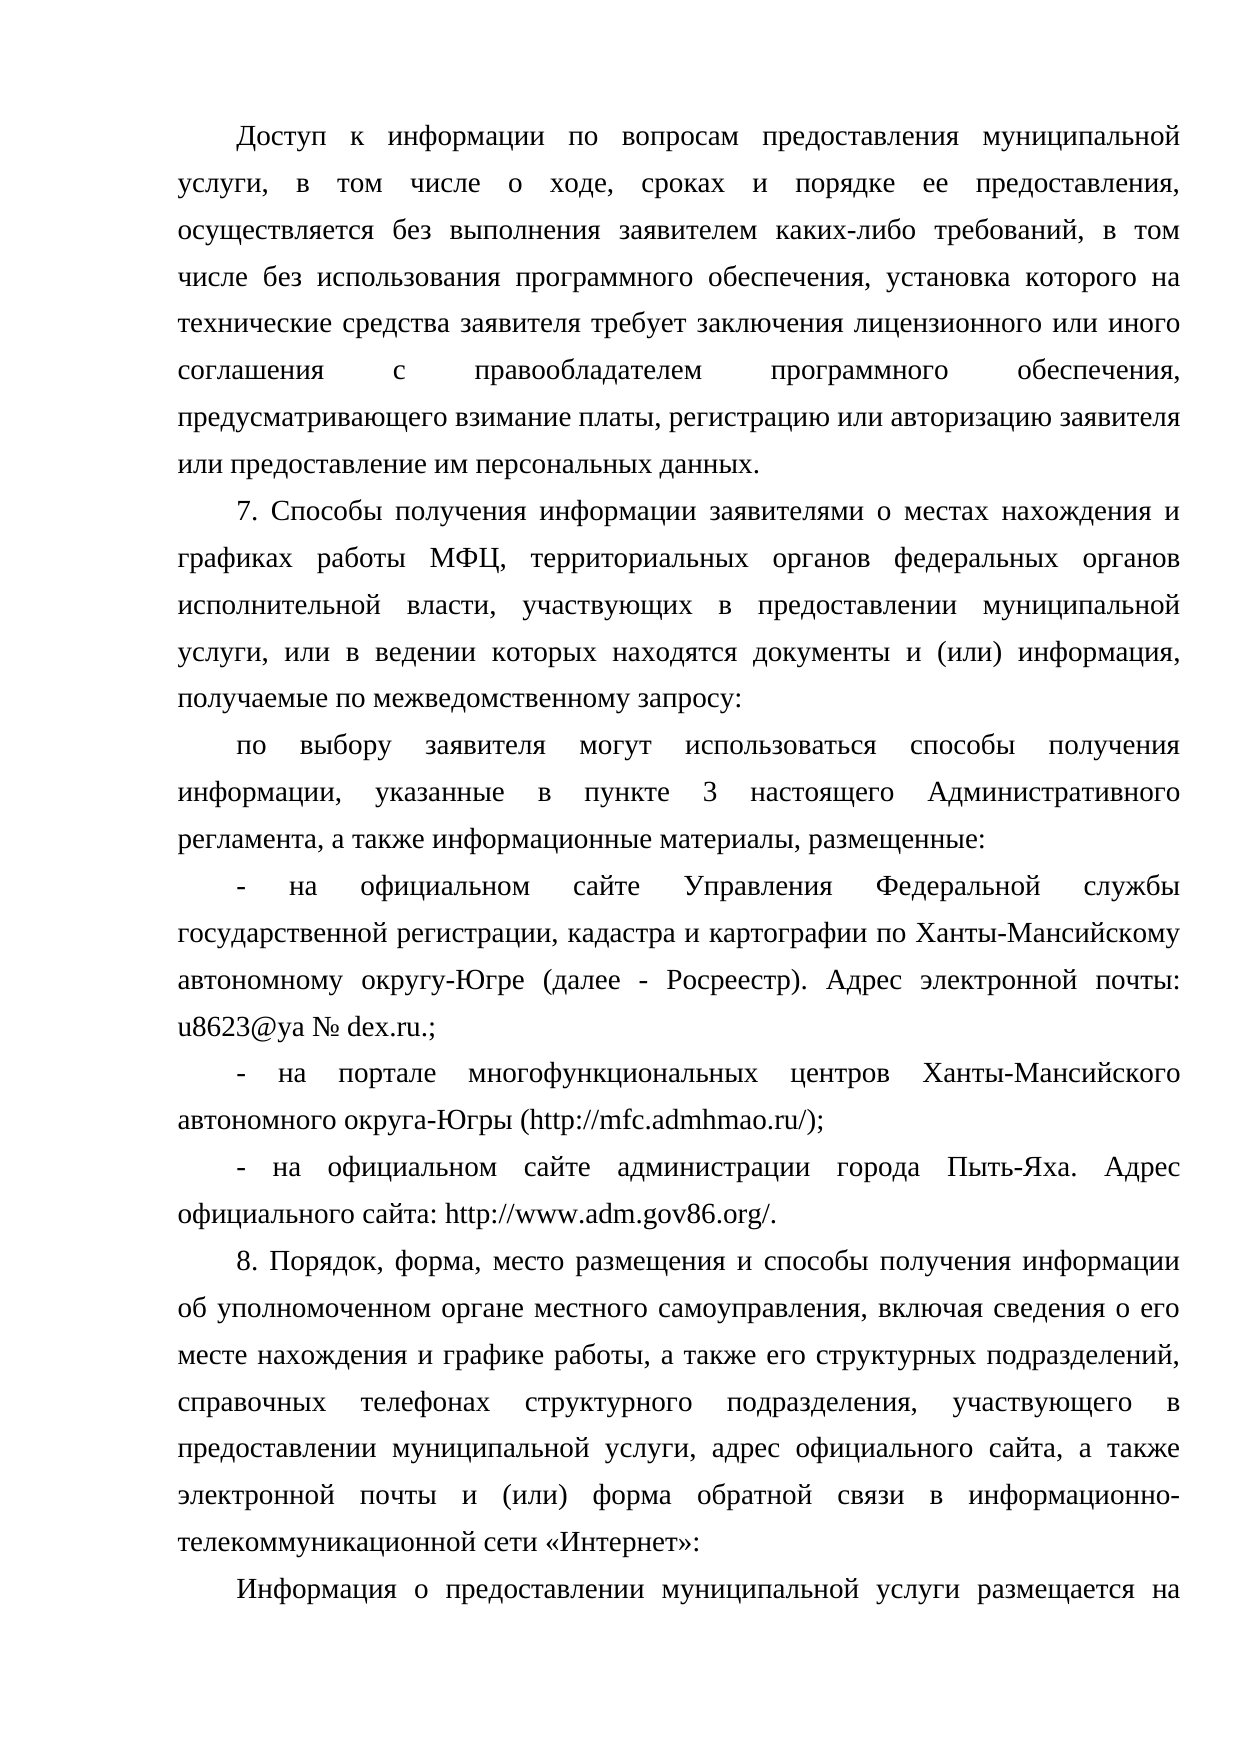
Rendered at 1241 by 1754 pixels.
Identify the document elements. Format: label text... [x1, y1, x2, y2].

text 8. Порядок, форма, место размещения и способы получения информации об уполномоченном органе местного самоуправления, включая сведения о его месте нахождения и графике работы, а также его структурных подразделений, справочных телефонах структурного подразделения, участвующего в предоставлении муниципальной услуги, адрес официального сайта, а также электронной почты и (или) форма обратной связи в информационно-телекоммуникационной сети «Интернет»: [177, 1243, 1181, 1558]
text - на официальном сайте Управления Федеральной службы государственной регистрации, кадастра и картографии по Ханты-Мансийскому автономному округу-Югре (далее - Росреестр). Адрес электронной почты: u8623@ya № dex.ru.; [177, 868, 1181, 1042]
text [177, 1571, 1181, 1605]
text 7. Способы получения информации заявителями о местах нахождения и графиках работы МФЦ, территориальных органов федеральных органов исполнительной власти, участвующих в предоставлении муниципальной услуги, или в ведении которых находятся документы и (или) информация, получаемые по межведомственному запросу: [177, 493, 1181, 714]
text Доступ к информации по вопросам предоставления муниципальной услуги, в том числе о ходе, сроках и порядке ее предоставления, осуществляется без выполнения заявителем каких-либо требований, в том числе без использования программного обеспечения, установка которого на технические средства заявителя требует заключения лицензионного или иного соглашения с правообладателем программного обеспечения, предусматривающего взимание платы, регистрацию или авторизацию заявителя или предоставление им персональных данных. [177, 118, 1181, 480]
text - на официальном сайте администрации города Пыть-Яха. Адрес официального сайта: http://www.adm.gov86.org/. [177, 1149, 1181, 1230]
text по выбору заявителя могут использоваться способы получения информации, указанные в пункте 3 настоящего Административного регламента, а также информационные материалы, размещенные: [177, 727, 1181, 855]
text - на портале многофункциональных центров Ханты-Мансийского автономного округа-Югры (http://mfc.admhmao.ru/); [177, 1056, 1181, 1136]
